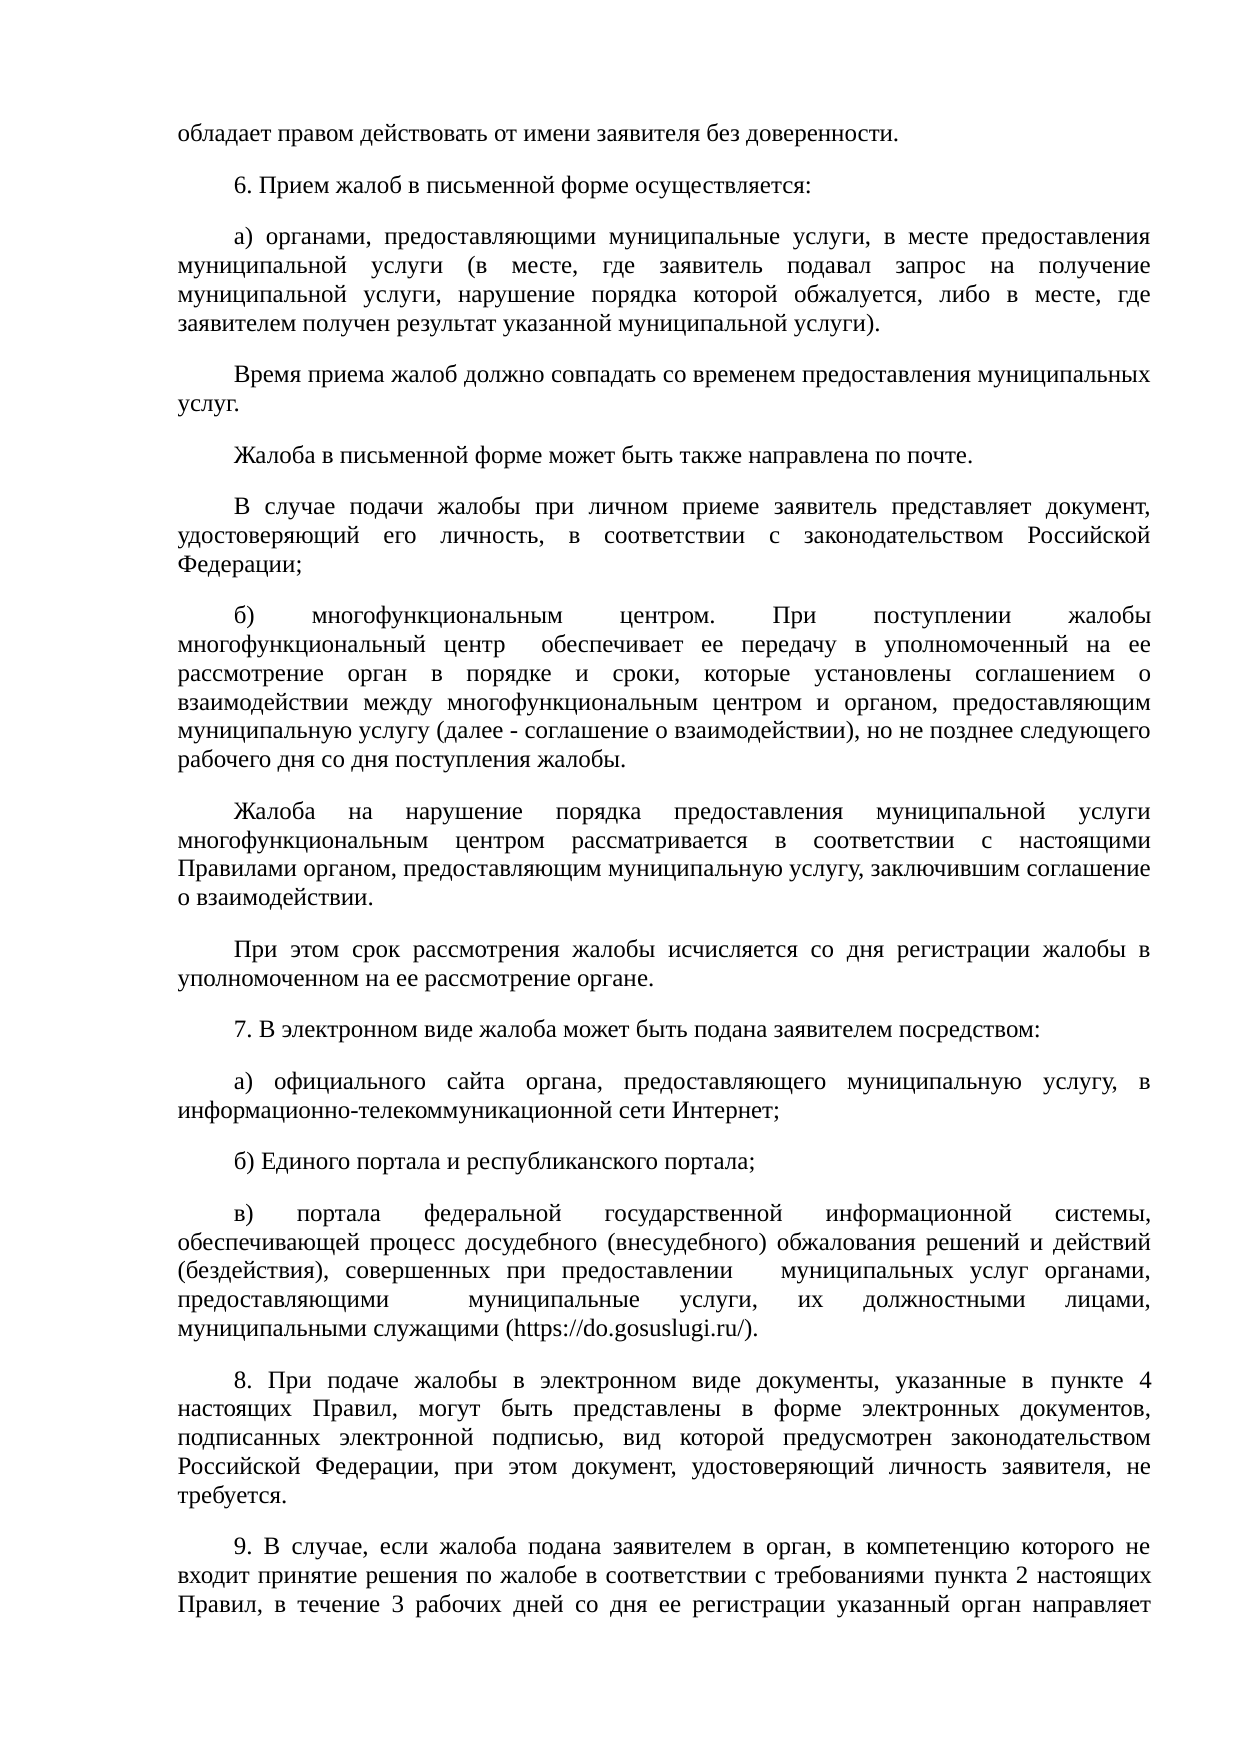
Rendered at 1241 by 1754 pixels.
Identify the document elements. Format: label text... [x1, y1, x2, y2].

text Время приема жалоб должно совпадать со временем предоставления муниципальных услуг. [177, 359, 1152, 417]
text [177, 118, 1152, 147]
text Жалоба на нарушение порядка предоставления муниципальной услуги многофункциональным центром рассматривается в соответствии с настоящими Правилами органом, предоставляющим муниципальную услугу, заключившим соглашение о взаимодействии. [177, 796, 1152, 911]
text а) официального сайта органа, предоставляющего муниципальную услугу, в информационно-телекоммуникационной сети Интернет; [177, 1066, 1152, 1123]
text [177, 1531, 1152, 1618]
text В случае подачи жалобы при личном приеме заявитель представляет документ, удостоверяющий его личность, в соответствии с законодательством Российской Федерации; [177, 491, 1152, 578]
text При этом срок рассмотрения жалобы исчисляется со дня регистрации жалобы в уполномоченном на ее рассмотрение органе. [177, 934, 1152, 991]
text а) органами, предоставляющими муниципальные услуги, в месте предоставления муниципальной услуги (в месте, где заявитель подавал запрос на получение муниципальной услуги, нарушение порядка которой обжалуется, либо в месте, где заявителем получен результат указанной муниципальной услуги). [177, 221, 1152, 336]
text 8. При подаче жалобы в электронном виде документы, указанные в пункте 4 настоящих Правил, могут быть представлены в форме электронных документов, подписанных электронной подписью, вид которой предусмотрен законодательством Российской Федерации, при этом документ, удостоверяющий личность заявителя, не требуется. [177, 1365, 1152, 1508]
text б) многофункциональным центром. При поступлении жалобы многофункциональный центр обеспечивает ее передачу в уполномоченный на ее рассмотрение орган в порядке и сроки, которые установлены соглашением о взаимодействии между многофункциональным центром и органом, предоставляющим муниципальную услугу (далее - соглашение о взаимодействии), но не позднее следующего рабочего дня со дня поступления жалобы. [177, 601, 1152, 773]
text в) портала федеральной государственной информационной системы, обеспечивающей процесс досудебного (внесудебного) обжалования решений и действий (бездействия), совершенных при предоставлении муниципальных услуг органами, предоставляющими муниципальные услуги, их должностными лицами, муниципальными служащими (https://do.gosuslugi.ru/). [177, 1198, 1152, 1342]
text Жалоба в письменной форме может быть также направлена по почте. [177, 440, 1152, 468]
text 6. Прием жалоб в письменной форме осуществляется: [177, 170, 1152, 198]
text б) Единого портала и республиканского портала; [177, 1146, 1152, 1175]
text 7. В электронном виде жалоба может быть подана заявителем посредством: [177, 1014, 1152, 1043]
